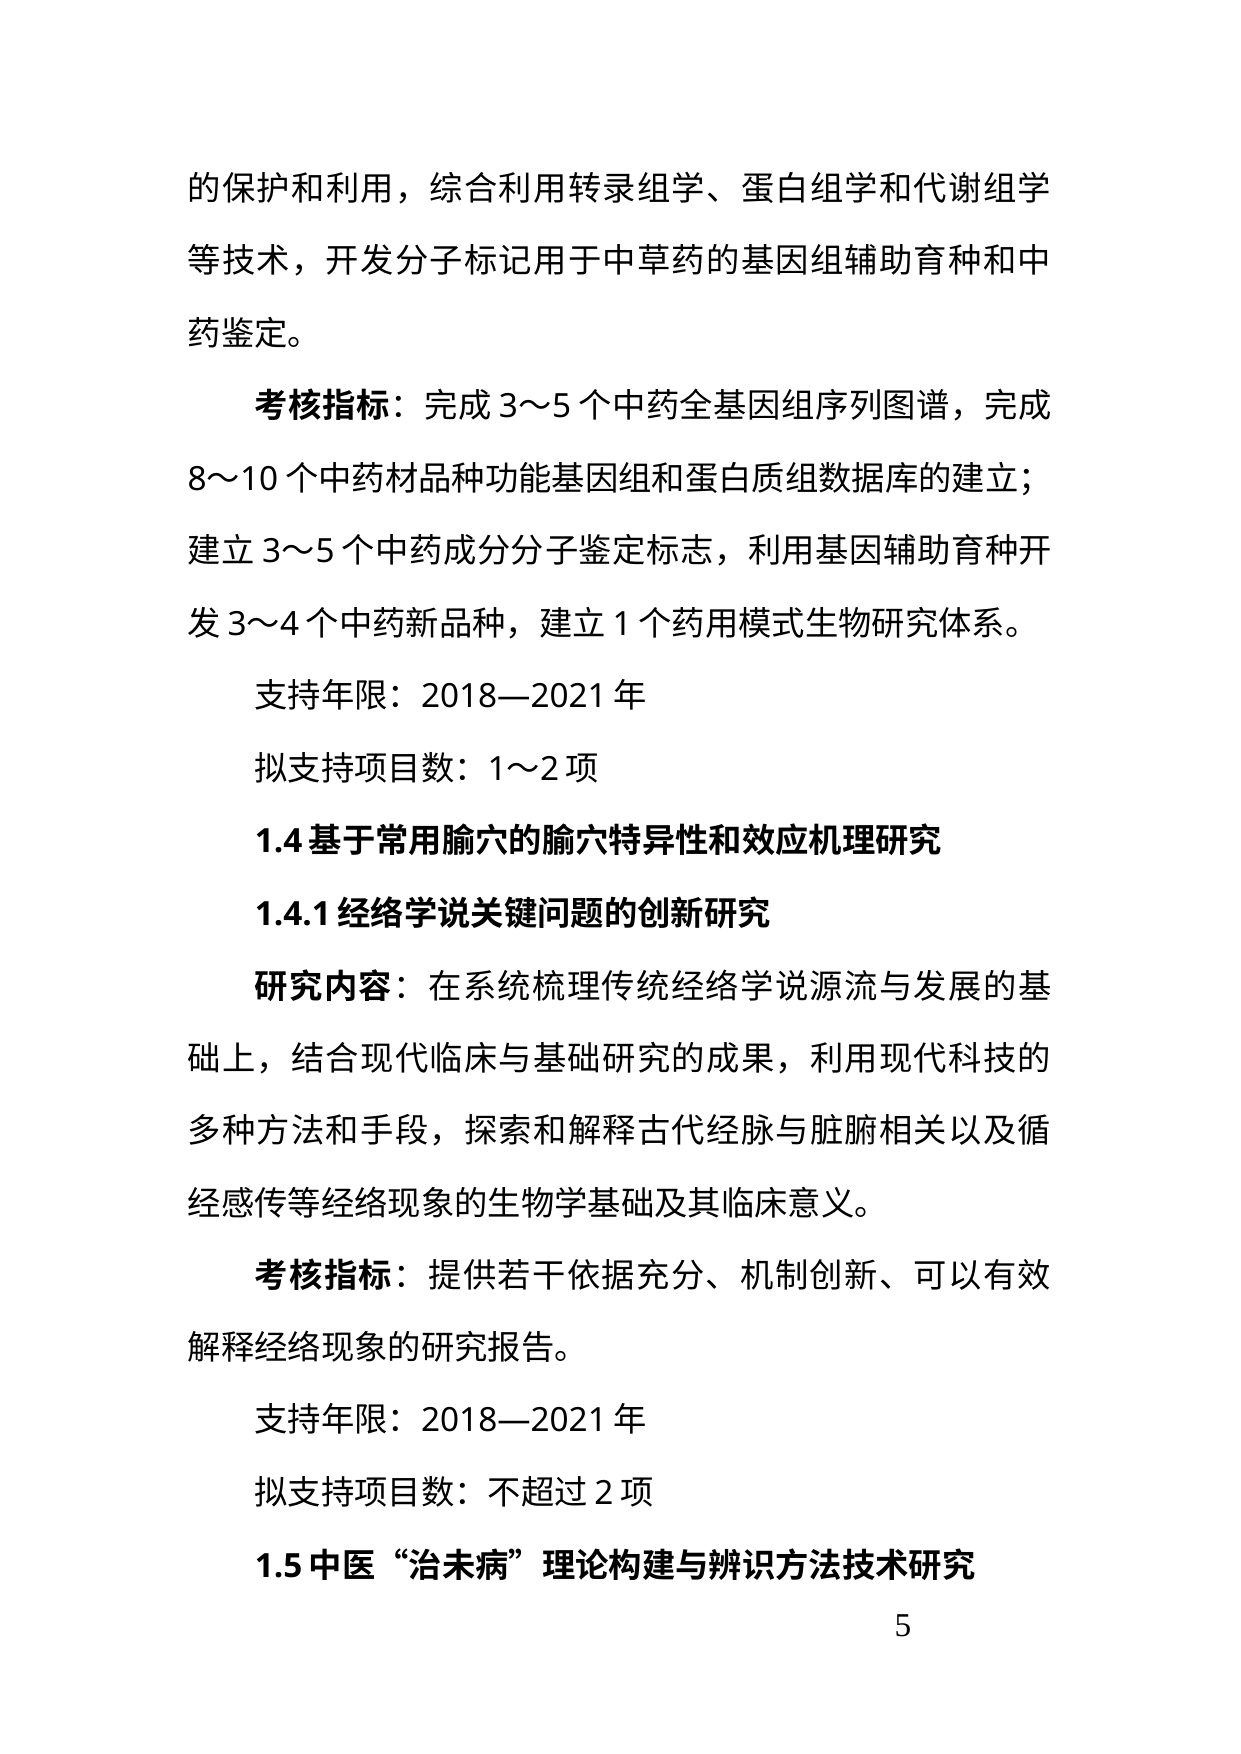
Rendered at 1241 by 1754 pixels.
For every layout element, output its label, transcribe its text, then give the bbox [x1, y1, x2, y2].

subtitle 研究内容：在系统梳理传统经络学说源流与发展的基础上，结合现代临床与基础研究的成果，利用现代科技的多种方法和手段，探索和解释古代经脉与脏腑相关以及循经感传等经络现象的生物学基础及其临床意义。 [187, 959, 1053, 1224]
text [187, 162, 1053, 355]
subtitle 1.5中医“治未病”理论构建与辨识方法技术研究 [187, 1538, 1053, 1587]
subtitle 支持年限：2018—2021年 [187, 1393, 1053, 1442]
subtitle 考核指标：提供若干依据充分、机制创新、可以有效解释经络现象的研究报告。 [187, 1248, 1053, 1369]
subtitle 1.4基于常用腧穴的腧穴特异性和效应机理研究 [187, 814, 1053, 863]
text 考核指标：完成3～5个中药全基因组序列图谱，完成8～10个中药材品种功能基因组和蛋白质组数据库的建立；建立3～5个中药成分分子鉴定标志，利用基因辅助育种开发3～4个中药新品种，建立1个药用模式生物研究体系。 [187, 379, 1053, 645]
text 拟支持项目数：1～2项 [187, 742, 1053, 790]
subtitle 拟支持项目数：不超过2项 [187, 1466, 1053, 1514]
subtitle 1.4.1经络学说关键问题的创新研究 [187, 887, 1053, 935]
text 支持年限：2018—2021年 [187, 669, 1053, 717]
